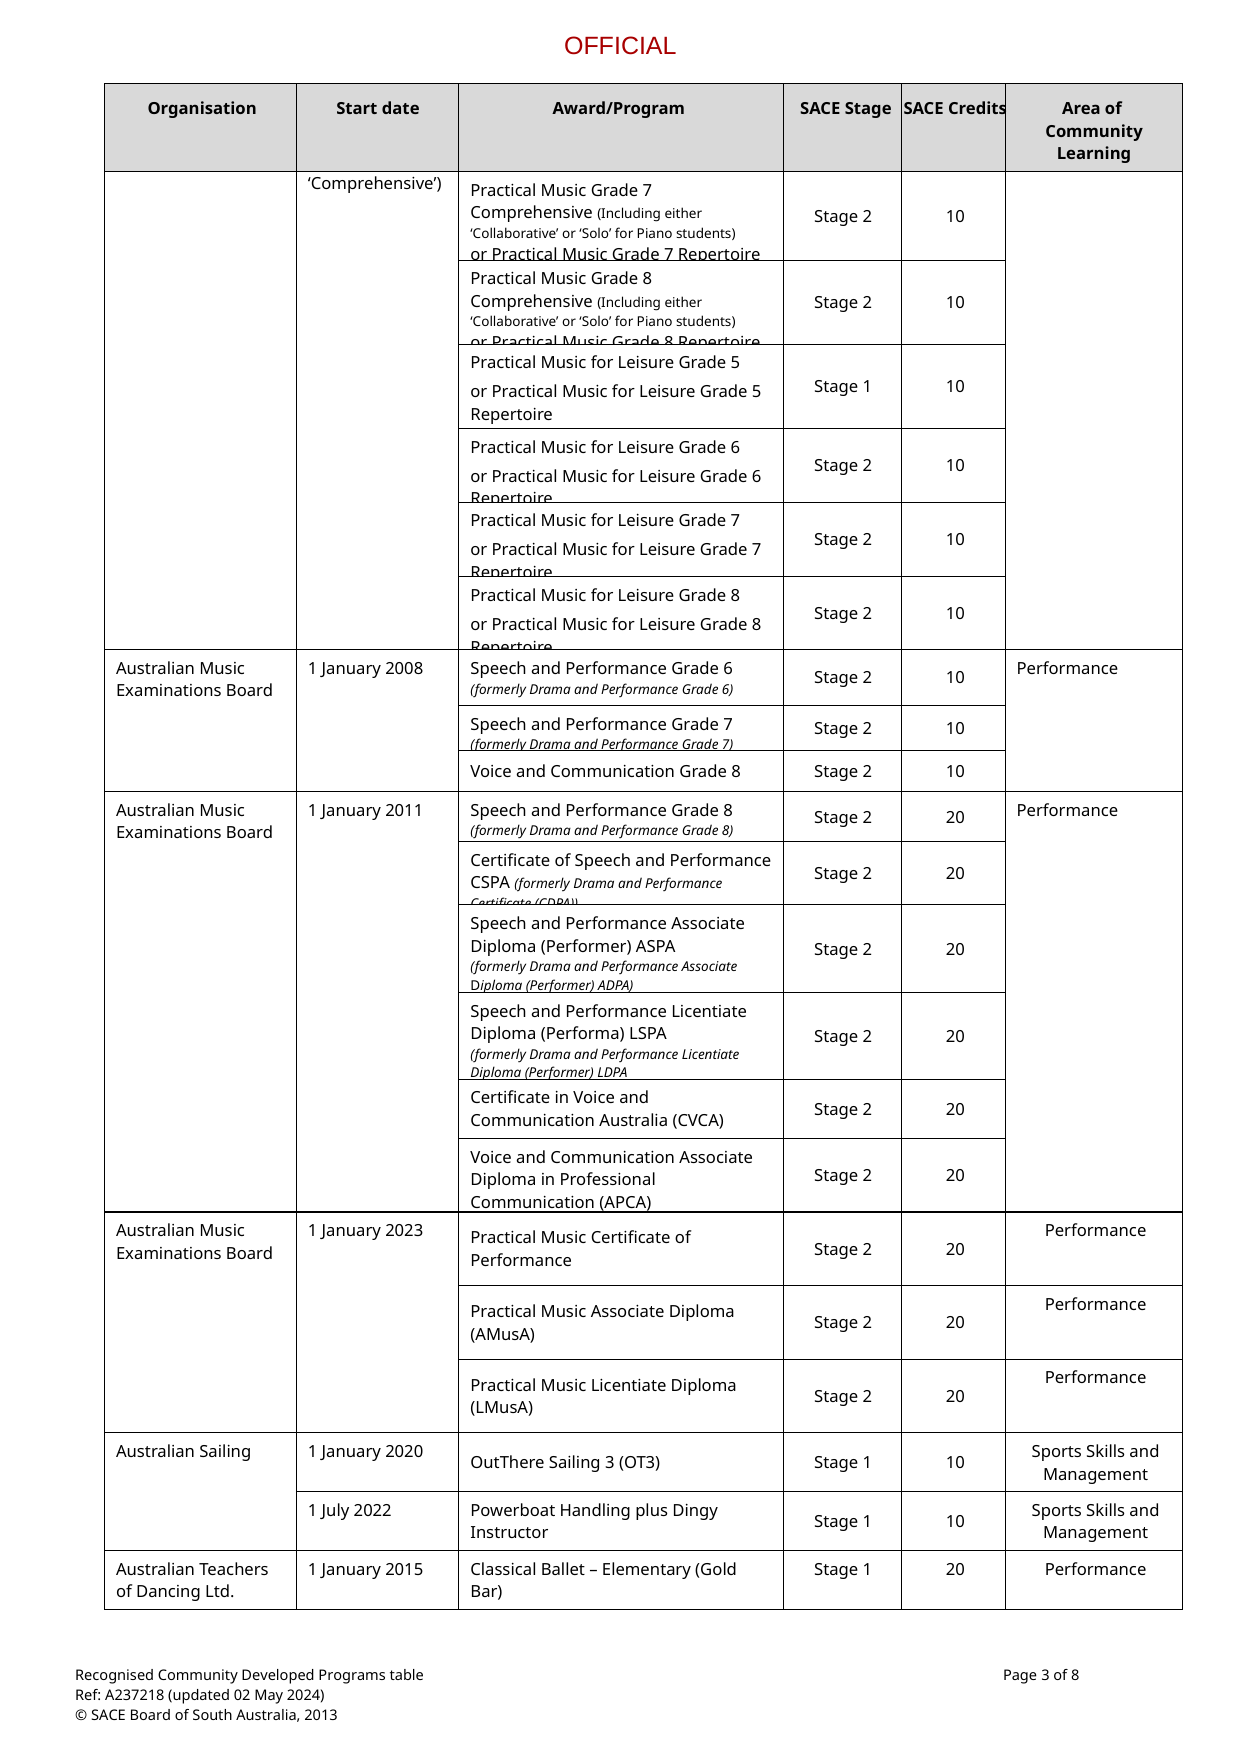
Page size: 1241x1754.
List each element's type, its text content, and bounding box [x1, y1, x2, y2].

table_cell Stage 2 [784, 650, 901, 705]
table_cell Certificate in Voice and Communication Australia (CVCA) [459, 1080, 783, 1138]
table_cell Stage 2 [784, 172, 901, 260]
table_cell Practical Music for Leisure Grade 8 or Practical Music for Leisure Grade 8 Repertoire [459, 577, 783, 649]
table_cell Stage 2 [784, 503, 901, 576]
table_cell Performance [1006, 1213, 1182, 1285]
table_cell Stage 2 [784, 751, 901, 791]
table_cell 1 January 2008 [297, 650, 458, 791]
table_header Organisation [105, 84, 296, 171]
table_cell Speech and Performance Grade 8 (formerly Drama and Performance Grade 8) [459, 792, 783, 841]
table_cell Stage 1 [784, 1433, 901, 1491]
table_cell 10 [902, 706, 1005, 750]
table_cell Classical Ballet – Elementary (Gold Bar) [459, 1551, 783, 1609]
table_cell Stage 2 [784, 1080, 901, 1138]
table_cell Stage 2 [784, 429, 901, 502]
table_cell Speech and Performance Grade 6 (formerly Drama and Performance Grade 6) [459, 650, 783, 705]
table_cell Stage 2 [784, 261, 901, 344]
table_cell 20 [902, 905, 1005, 992]
table_header Area of Community Learning [1006, 84, 1182, 171]
table_cell Practical Music Licentiate Diploma (LMusA) [459, 1360, 783, 1432]
table_cell Performance [1006, 1360, 1182, 1432]
table_cell Speech and Performance Grade 7 (formerly Drama and Performance Grade 7) [459, 706, 783, 750]
table_cell 10 [902, 650, 1005, 705]
table_cell Stage 1 [784, 1492, 901, 1550]
table_cell Voice and Communication Grade 8 [459, 751, 783, 791]
table_cell Powerboat Handling plus Dingy Instructor [459, 1492, 783, 1550]
table_cell Stage 2 [784, 706, 901, 750]
table_header SACE Credits [902, 84, 1005, 171]
table_cell Australian Music Examinations Board [105, 1213, 296, 1432]
table_cell Certificate of Speech and Performance CSPA (formerly Drama and Performance Certificate (CDPA)) [459, 842, 783, 904]
table_cell Practical Music Grade 7 Comprehensive (Including either ‘Collaborative’ or ‘Solo’ for Piano students) or Practical Music Grade 7 Repertoire [459, 172, 783, 260]
table_cell Stage 2 [784, 792, 901, 841]
table_cell 20 [902, 1286, 1005, 1358]
table_header Award/Program [459, 84, 783, 171]
table_cell Stage 2 [784, 1360, 901, 1432]
table_cell 10 [902, 429, 1005, 502]
table_cell Speech and Performance Licentiate Diploma (Performa) LSPA (formerly Drama and Performance Licentiate Diploma (Performer) LDPA [459, 993, 783, 1078]
table_cell 1 January 2020 [297, 1433, 458, 1491]
table_cell OutThere Sailing 3 (OT3) [459, 1433, 783, 1491]
table_cell Stage 2 [784, 842, 901, 904]
table_cell Stage 2 [784, 993, 901, 1078]
table_cell Stage 1 [784, 1551, 901, 1609]
table_cell 10 [902, 261, 1005, 344]
table_cell Stage 1 [784, 345, 901, 428]
table_cell Stage 2 [784, 1213, 901, 1285]
table_cell Australian Music Examinations Board [105, 650, 296, 791]
table_cell 1 July 2022 [297, 1492, 458, 1550]
table_cell Performance [1006, 792, 1182, 1211]
table_header SACE Stage [784, 84, 901, 171]
table_cell Practical Music Certificate of Performance [459, 1213, 783, 1285]
table_cell 1 January 2015 [297, 1551, 458, 1609]
table_cell Sports Skills and Management [1006, 1492, 1182, 1550]
table_cell Practical Music Associate Diploma (AMusA) [459, 1286, 783, 1358]
table_cell Practical Music Grade 8 Comprehensive (Including either ‘Collaborative’ or ‘Solo’ for Piano students) or Practical Music Grade 8 Repertoire [459, 261, 783, 344]
table_cell Australian Sailing [105, 1433, 296, 1550]
table_cell Stage 2 [784, 1286, 901, 1358]
table_cell 20 [902, 1080, 1005, 1138]
table_cell 1 January 2011 [297, 792, 458, 1211]
table_cell Speech and Performance Associate Diploma (Performer) ASPA (formerly Drama and Performance Associate Diploma (Performer) ADPA) [459, 905, 783, 992]
table_cell Australian Teachers of Dancing Ltd. [105, 1551, 296, 1609]
table_header Start date [297, 84, 458, 171]
table_cell 10 [902, 1492, 1005, 1550]
table_cell Stage 2 [784, 1139, 901, 1211]
table_cell 10 [902, 751, 1005, 791]
table_cell 20 [902, 842, 1005, 904]
table_cell Australian Music Examinations Board [105, 792, 296, 1211]
table_cell 20 [902, 1213, 1005, 1285]
table_cell Performance [1006, 650, 1182, 791]
table_cell Sports Skills and Management [1006, 1433, 1182, 1491]
table_cell Voice and Communication Associate Diploma in Professional Communication (APCA) [459, 1139, 783, 1211]
table_cell 10 [902, 172, 1005, 260]
table_cell Practical Music for Leisure Grade 7 or Practical Music for Leisure Grade 7 Repertoire [459, 503, 783, 576]
table_cell Practical Music for Leisure Grade 6 or Practical Music for Leisure Grade 6 Repertoire [459, 429, 783, 502]
table_cell 20 [902, 792, 1005, 841]
table_cell 20 [902, 1551, 1005, 1609]
table_cell Stage 2 [784, 905, 901, 992]
table_cell 10 [902, 577, 1005, 649]
table_cell 1 January 2023 [297, 1213, 458, 1432]
table_cell Practical Music for Leisure Grade 5 or Practical Music for Leisure Grade 5 Repertoire [459, 345, 783, 428]
table_cell Performance [1006, 1551, 1182, 1609]
table_cell 20 [902, 1360, 1005, 1432]
table_cell 20 [902, 993, 1005, 1078]
table_cell Performance [1006, 1286, 1182, 1358]
table_cell Stage 2 [784, 577, 901, 649]
table_cell 20 [902, 1139, 1005, 1211]
table_cell 10 [902, 1433, 1005, 1491]
table_cell 10 [902, 345, 1005, 428]
table_cell 10 [902, 503, 1005, 576]
